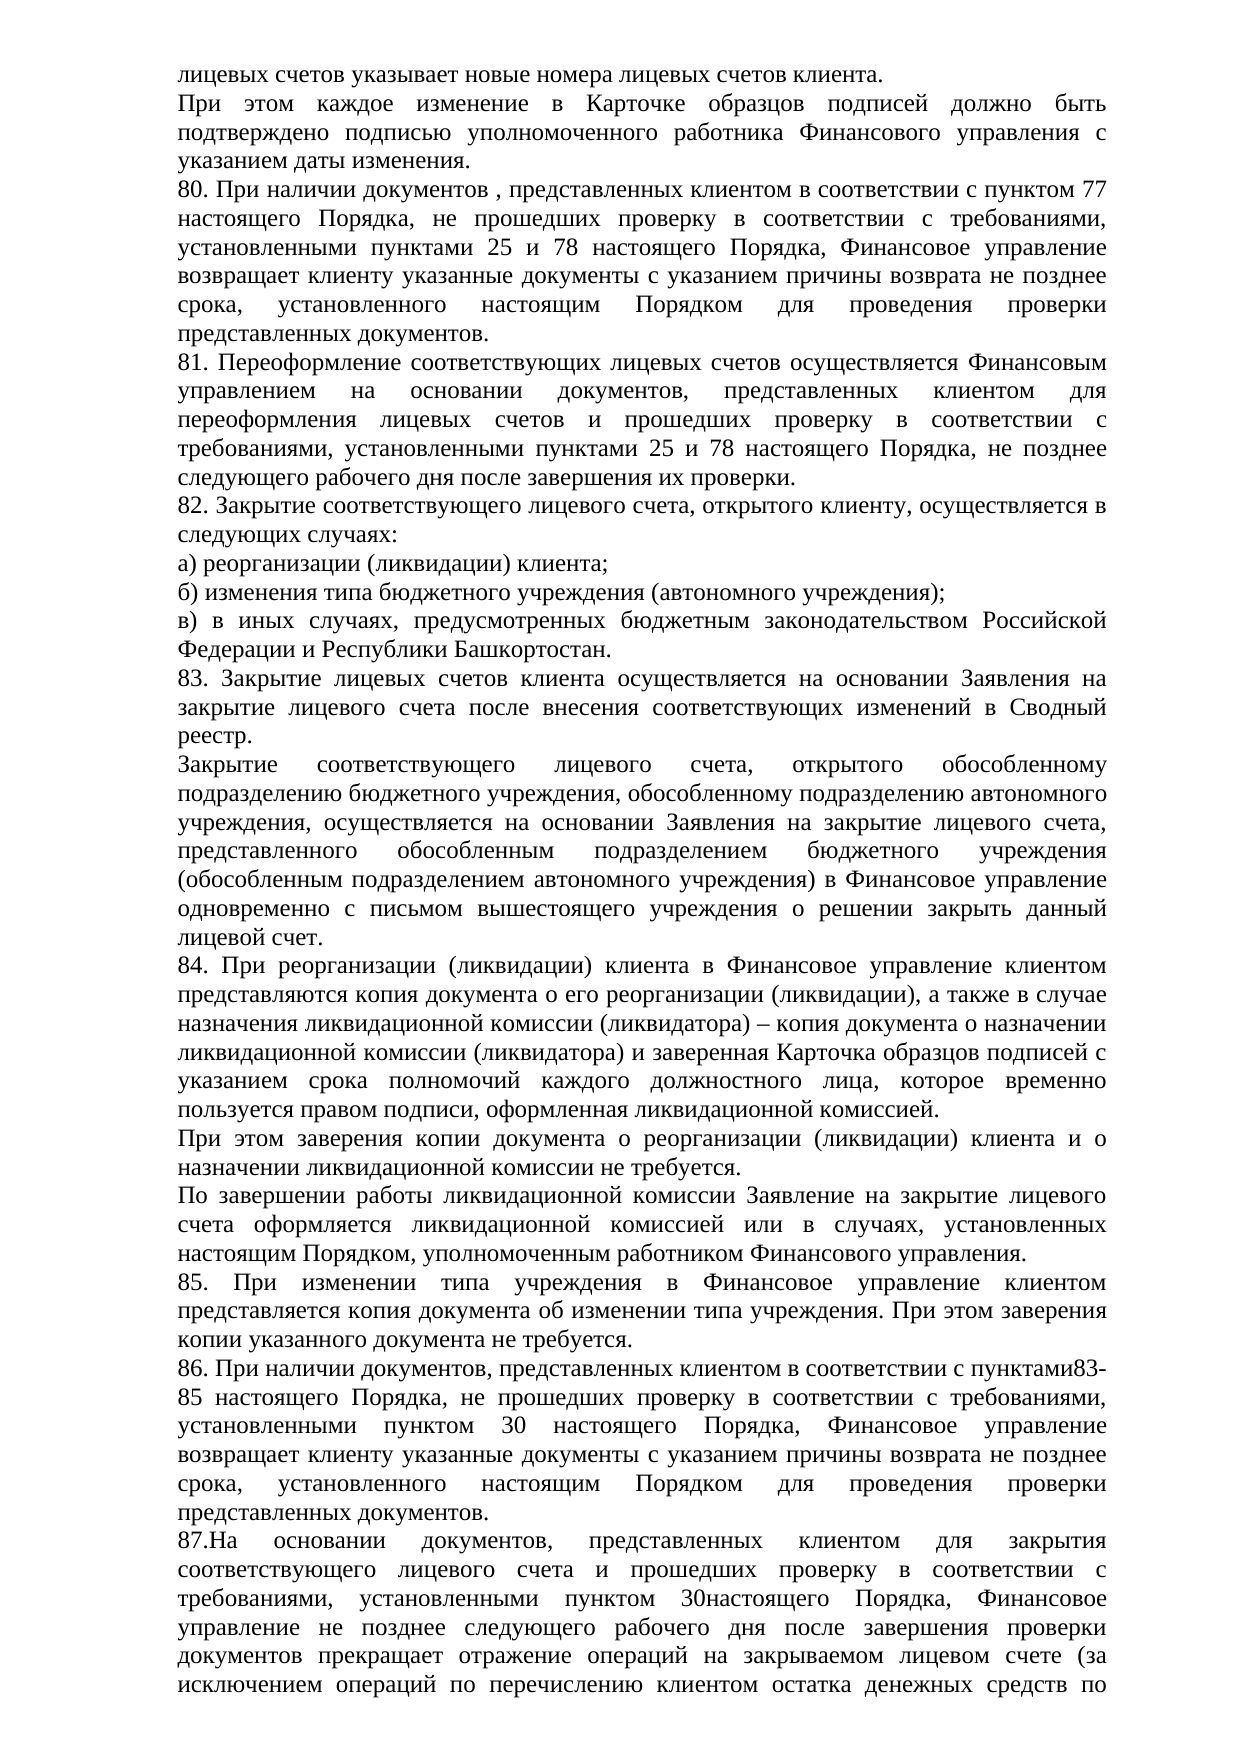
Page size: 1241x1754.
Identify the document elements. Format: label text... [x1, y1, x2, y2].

text 86. При наличии документов, представленных клиентом в соответствии с пунктами83-85 настоящего Порядка, не прошедших проверку в соответствии с требованиями, установленными пунктом 30 настоящего Порядка, Финансовое управление возвращает клиенту указанные документы с указанием причины возврата не позднее срока, установленного настоящим Порядком для проведения проверки представленных документов. [177, 1353, 1107, 1525]
text б) изменения типа бюджетного учреждения (автономного учреждения); [177, 577, 1107, 605]
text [177, 59, 1107, 88]
text При этом каждое изменение в Карточке образцов подписей должно быть подтверждено подписью уполномоченного работника Финансового управления с указанием даты изменения. [177, 88, 1107, 174]
text а) реорганизации (ликвидации) клиента; [177, 548, 1107, 577]
text 85. При изменении типа учреждения в Финансовое управление клиентом представляется копия документа об изменении типа учреждения. При этом заверения копии указанного документа не требуется. [177, 1267, 1107, 1353]
text 82. Закрытие соответствующего лицевого счета, открытого клиенту, осуществляется в следующих случаях: [177, 490, 1107, 548]
text 83. Закрытие лицевых счетов клиента осуществляется на основании Заявления на закрытие лицевого счета после внесения соответствующих изменений в Сводный реестр. [177, 663, 1107, 749]
text 84. При реорганизации (ликвидации) клиента в Финансовое управление клиентом представляются копия документа о его реорганизации (ликвидации), а также в случае назначения ликвидационной комиссии (ликвидатора) – копия документа о назначении ликвидационной комиссии (ликвидатора) и заверенная Карточка образцов подписей с указанием срока полномочий каждого должностного лица, которое временно пользуется правом подписи, оформленная ликвидационной комиссией. [177, 950, 1107, 1123]
text 81. Переоформление соответствующих лицевых счетов осуществляется Финансовым управлением на основании документов, представленных клиентом для переоформления лицевых счетов и прошедших проверку в соответствии с требованиями, установленными пунктами 25 и 78 настоящего Порядка, не позднее следующего рабочего дня после завершения их проверки. [177, 347, 1107, 490]
text При этом заверения копии документа о реорганизации (ликвидации) клиента и о назначении ликвидационной комиссии не требуется. [177, 1123, 1107, 1180]
text в) в иных случаях, предусмотренных бюджетным законодательством Российской Федерации и Республики Башкортостан. [177, 605, 1107, 663]
text Закрытие соответствующего лицевого счета, открытого обособленному подразделению бюджетного учреждения, обособленному подразделению автономного учреждения, осуществляется на основании Заявления на закрытие лицевого счета, представленного обособленным подразделением бюджетного учреждения (обособленным подразделением автономного учреждения) в Финансовое управление одновременно с письмом вышестоящего учреждения о решении закрыть данный лицевой счет. [177, 749, 1107, 950]
text По завершении работы ликвидационной комиссии Заявление на закрытие лицевого счета оформляется ликвидационной комиссией или в случаях, установленных настоящим Порядком, уполномоченным работником Финансового управления. [177, 1180, 1107, 1267]
text 80. При наличии документов , представленных клиентом в соответствии с пунктом 77 настоящего Порядка, не прошедших проверку в соответствии с требованиями, установленными пунктами 25 и 78 настоящего Порядка, Финансовое управление возвращает клиенту указанные документы с указанием причины возврата не позднее срока, установленного настоящим Порядком для проведения проверки представленных документов. [177, 174, 1107, 347]
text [177, 1525, 1107, 1698]
